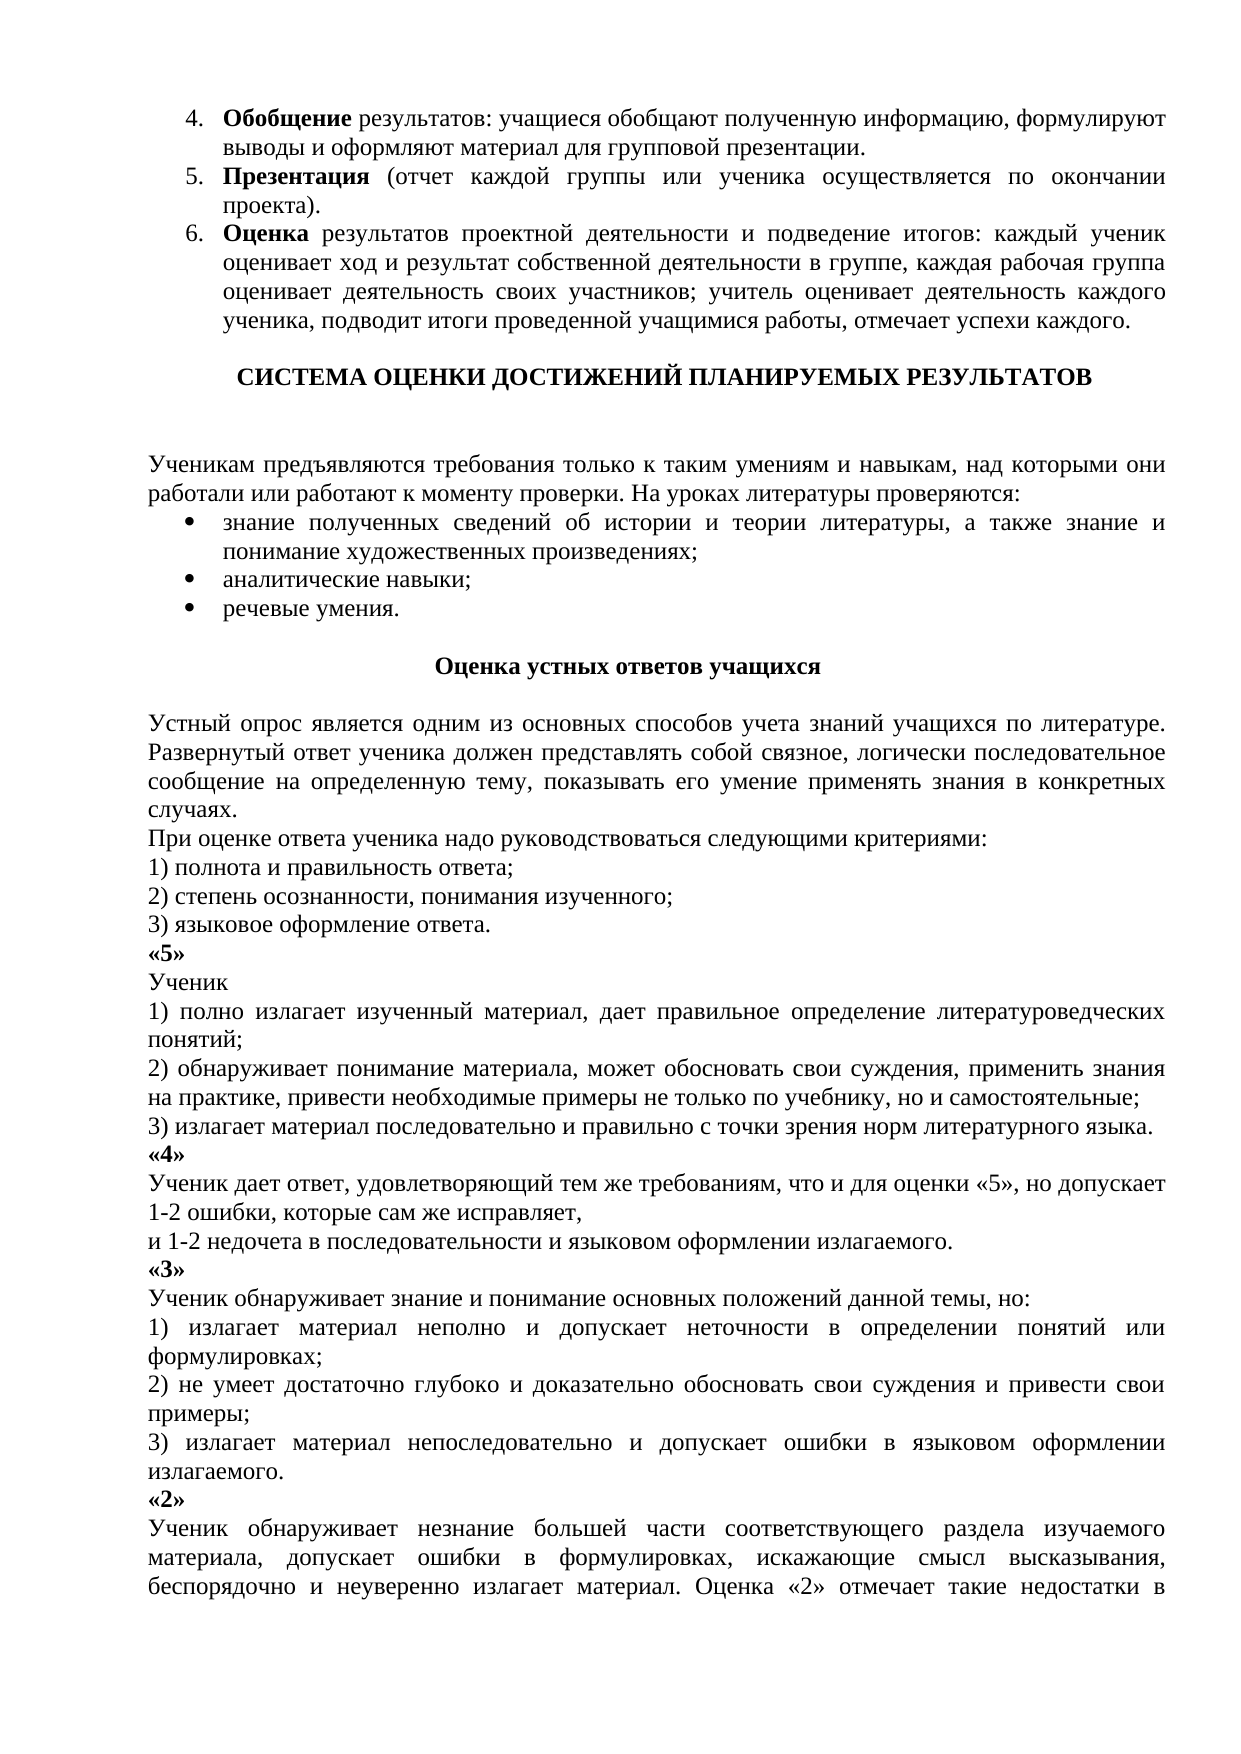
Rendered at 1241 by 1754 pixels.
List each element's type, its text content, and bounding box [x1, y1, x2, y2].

text Ученик обнаруживает знание и понимание основных положений данной темы, но: [148, 1283, 1167, 1312]
list знание полученных сведений об истории и теории литературы, а также знание и понимание художественных произведениях; [185, 507, 1167, 564]
text 2) обнаруживает понимание материала, может обосновать свои суждения, применить знания на практике, привести необходимые примеры не только по учебнику, но и самостоятельные; [148, 1053, 1167, 1111]
text «5» [148, 938, 1167, 967]
list аналитические навыки; [185, 564, 1167, 593]
list Презентация (отчет каждой группы или ученика осуществляется по окончании проекта). [185, 161, 1167, 218]
text Оценка устных ответов учащихся [89, 651, 1167, 679]
list Оценка результатов проектной деятельности и подведение итогов: каждый ученик оценивает ход и результат собственной деятельности в группе, каждая рабочая группа оценивает деятельность своих участников; учитель оценивает деятельность каждого ученика, подводит итоги проведенной учащимися работы, отмечает успехи каждого. [185, 218, 1167, 333]
text 3) излагает материал непоследовательно и допускает ошибки в языковом оформлении излагаемого. [148, 1427, 1167, 1484]
text Ученик [148, 967, 1167, 996]
text Ученик дает ответ, удовлетворяющий тем же требованиям, что и для оценки «5», но допускает 1-2 ошибки, которые сам же исправляет, [148, 1168, 1167, 1226]
text 2) степень осознанности, понимания изученного; [148, 881, 1167, 909]
text СИСТЕМА ОЦЕНКИ ДОСТИЖЕНИЙ ПЛАНИРУЕМЫХ РЕЗУЛЬТАТОВ [162, 362, 1167, 391]
text 3) языковое оформление ответа. [148, 909, 1167, 938]
text «2» [148, 1484, 1167, 1513]
list речевые умения. [185, 593, 1167, 622]
text 2) не умеет достаточно глубоко и доказательно обосновать свои суждения и привести свои примеры; [148, 1369, 1167, 1427]
text 3) излагает материал последовательно и правильно с точки зрения норм литературного языка. [148, 1111, 1167, 1139]
text и 1-2 недочета в последовательности и языковом оформлении излагаемого. [148, 1226, 1167, 1254]
text 1) излагает материал неполно и допускает неточности в определении понятий или формулировках; [148, 1312, 1167, 1369]
text «3» [148, 1254, 1167, 1283]
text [148, 1513, 1167, 1599]
text Устный опрос является одним из основных способов учета знаний учащихся по литературе. Развернутый ответ ученика должен представлять собой связное, логически последовательное сообщение на определенную тему, показывать его умение применять знания в конкретных случаях. [148, 708, 1167, 823]
text Ученикам предъявляются требования только к таким умениям и навыкам, над которыми они работали или работают к моменту проверки. На уроках литературы проверяются: [148, 449, 1167, 507]
text 1) полно излагает изученный материал, дает правильное определение литературоведческих понятий; [148, 996, 1167, 1053]
list Обобщение результатов: учащиеся обобщают полученную информацию, формулируют выводы и оформляют материал для групповой презентации. [185, 103, 1167, 161]
text При оценке ответа ученика надо руководствоваться следующими критериями: [148, 823, 1167, 852]
text 1) полнота и правильность ответа; [148, 852, 1167, 881]
text «4» [148, 1139, 1167, 1168]
